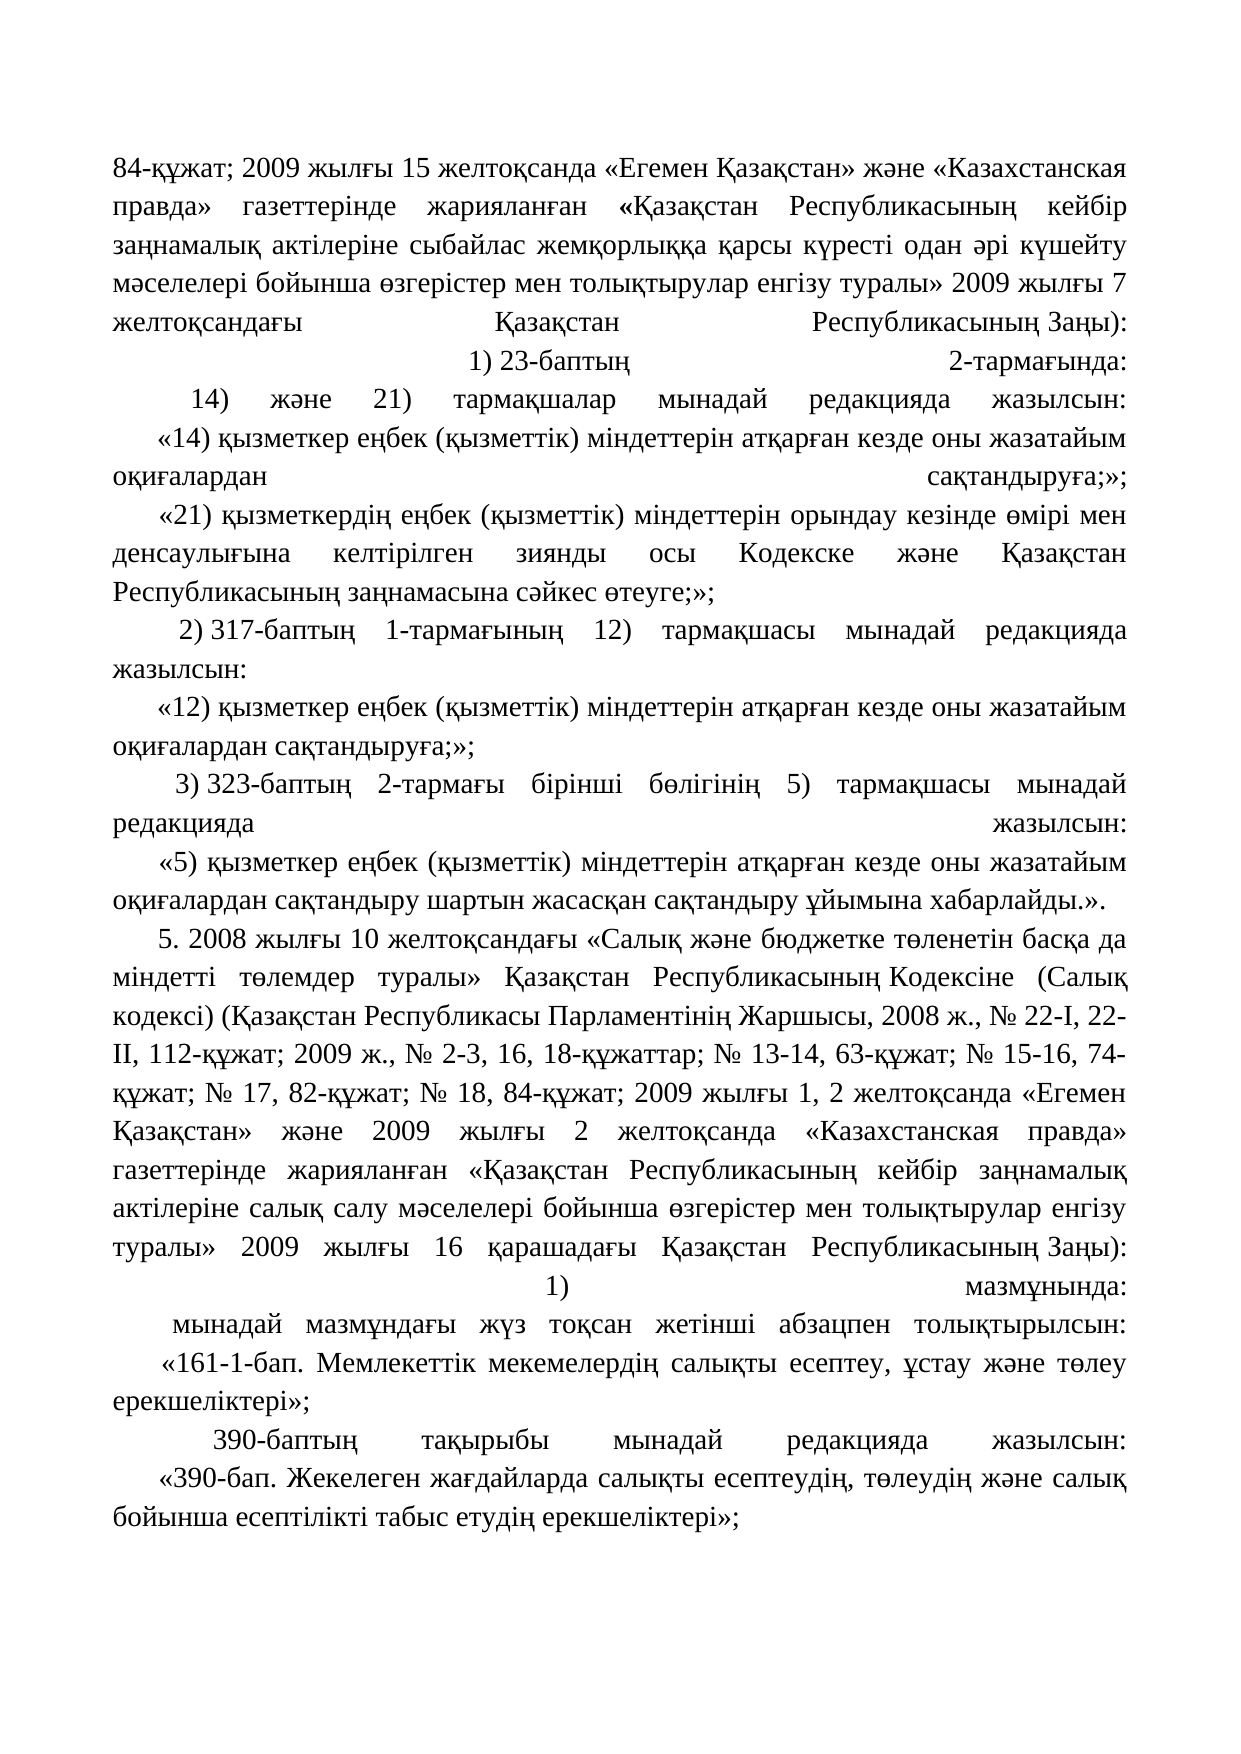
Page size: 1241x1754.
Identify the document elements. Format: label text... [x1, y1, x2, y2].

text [112, 150, 1128, 607]
text 3) 323-баптың 2-тармағы бірінші бөлігінің 5) тармақшасы мынадай редакцияда жазылсын: «5) қызметкер еңбек (қызметтік) міндеттерін атқарған кезде оны жазатайым оқиғалардан сақтандыру шартын жасасқан сақтандыру ұйымына хабарлайды.». [112, 767, 1128, 916]
text 2) 317-баптың 1-тармағының 12) тармақшасы мынадай редакцияда жазылсын: «12) қызметкер еңбек (қызметтік) міндеттерін атқарған кезде оны жазатайым оқиғалардан сақтандыруға;»; [112, 612, 1128, 762]
text 5. 2008 жылғы 10 желтоқсандағы «Салық және бюджетке төленетін басқа да міндетті төлемдер туралы» Қазақстан Республикасының Кодексіне (Салық кодексі) (Қазақстан Республикасы Парламентінің Жаршысы, 2008 ж., № 22-І, 22-ІІ, 112-құжат; 2009 ж., № 2-3, 16, 18-құжаттар; № 13-14, 63-құжат; № 15-16, 74-құжат; № 17, 82-құжат; № 18, 84-құжат; 2009 жылғы 1, 2 желтоқсанда «Егемен Қазақстан» және 2009 жылғы 2 желтоқсанда «Казахстанская правда» газеттерінде жарияланған «Қазақстан Республикасының кейбір заңнамалық актілеріне салық салу мәселелері бойынша өзгерістер мен толықтырулар енгізу туралы» 2009 жылғы 16 қарашадағы Қазақстан Республикасының Заңы): 1) мазмұнында: мынадай мазмұндағы жүз тоқсан жетінші абзацпен толықтырылсын: «161-1-бап. Мемлекеттік мекемелердің салықты есептеу, ұстау және төлеу ерекшелiктерi»; 390-баптың тақырыбы мынадай редакцияда жазылсын: «390-бап. Жекелеген жағдайларда салықты есептеудiң, төлеудің және салық бойынша есептілікті табыс етудің ерекшелiктерi»; [112, 921, 1128, 1532]
